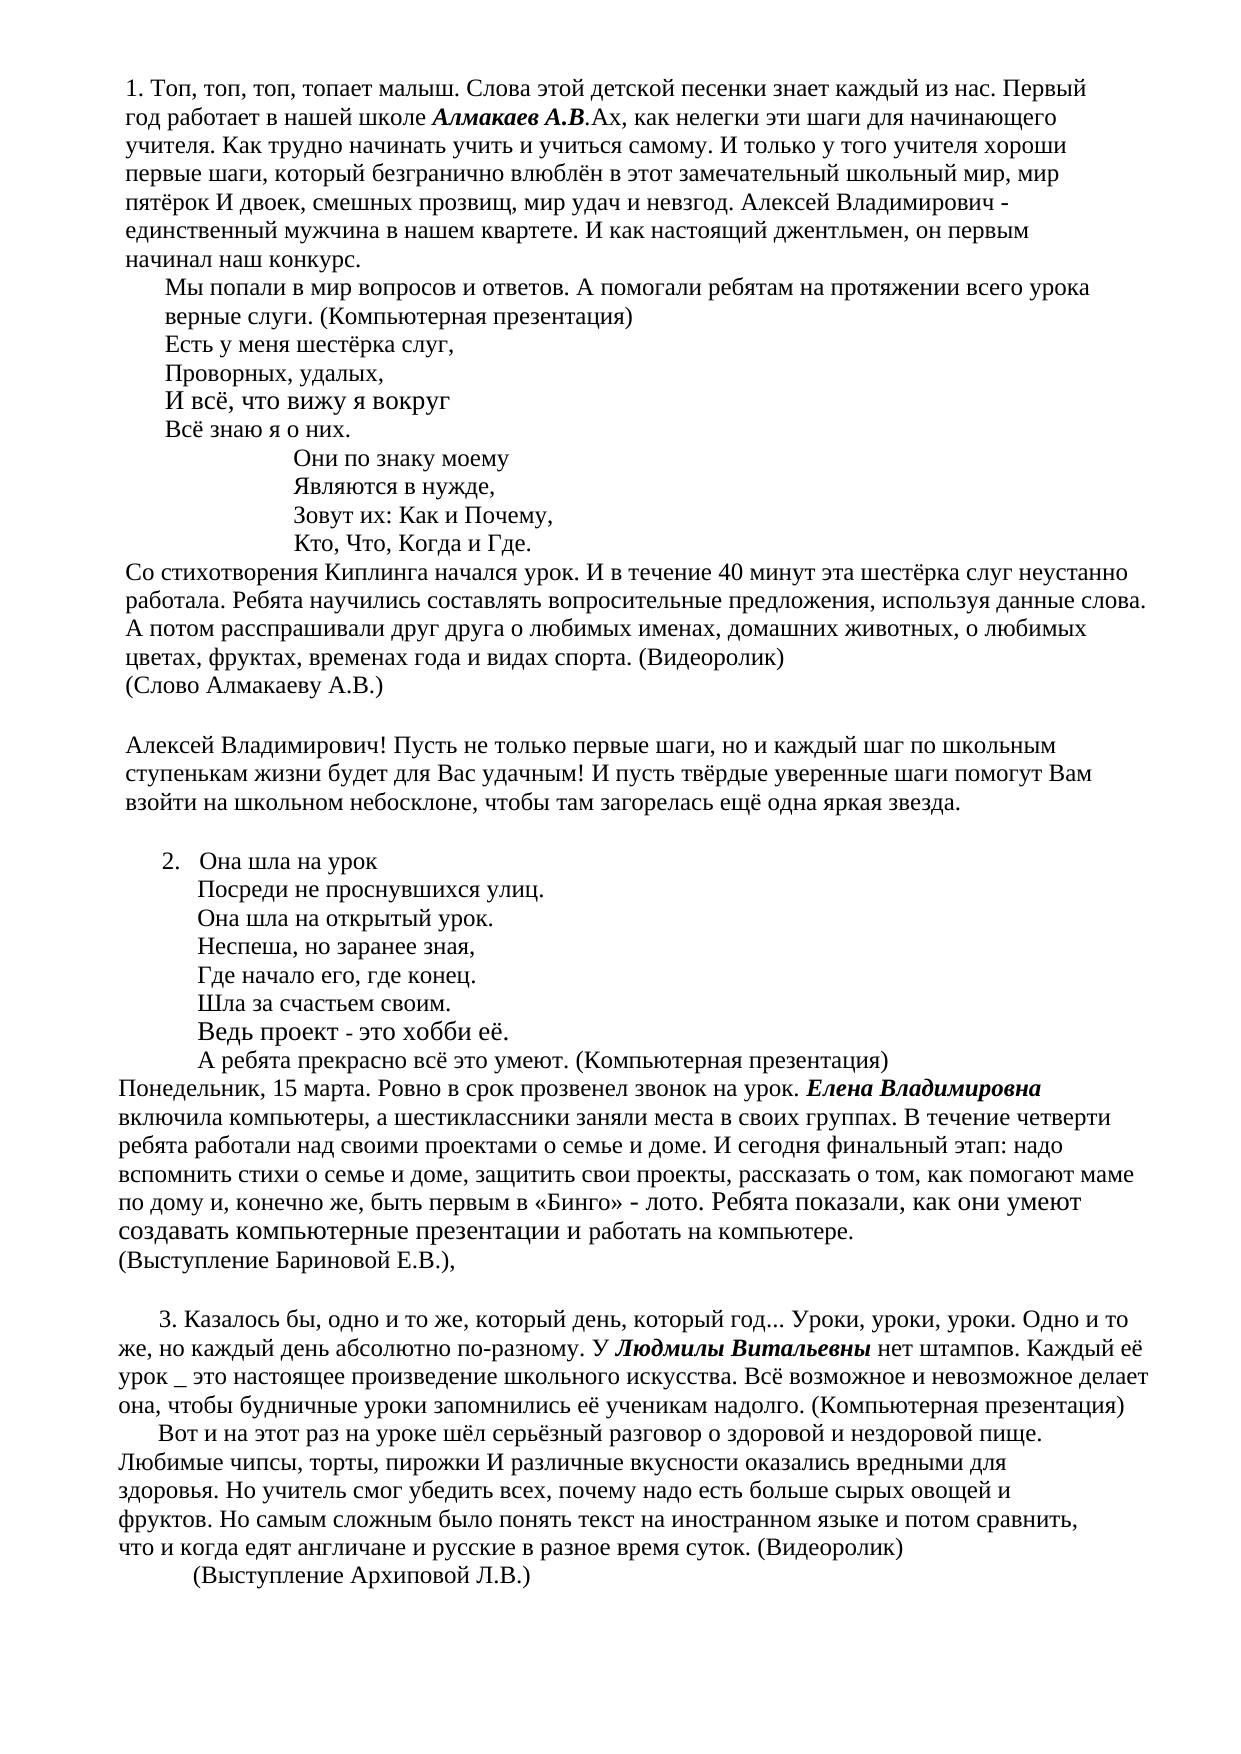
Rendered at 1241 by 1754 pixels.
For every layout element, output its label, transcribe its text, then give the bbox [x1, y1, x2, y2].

text Вот и на этот раз на уроке шёл серьёзный разговор о здоровой и нездоровой пище. Любимые чипсы, торты, пирожки И различные вкусности оказались вредными для здоровья. Но учитель смог убедить всех, почему надо есть больше сырых овощей и фруктов. Но самым сложным было понять текст на иностранном языке и потом сравнить, что и когда едят англичане и русские в разное время суток. (Видеоролик) [118, 1419, 1085, 1561]
text 3. Казалось бы, одно и то же, который день, который год... Уроки, уроки, уроки. Одно и то же, но каждый день абсолютно по-разному. У Людмилы Витальевны нет штампов. Каждый её урок _ это настоящее произведение школьного искусства. Всё возможное и невозможное делает она, чтобы будничные уроки запомнились её ученикам надолго. (Компьютерная презентация) [118, 1305, 1152, 1419]
text 1. Топ, топ, топ, топает малыш. Слова этой детской песенки знает каждый из нас. Первый год работает в нашей школе Алмакаев А.В.Ах, как нелегки эти шаги для начинающего учителя. Как трудно начинать учить и учиться самому. И только у того учителя хороши первые шаги, который безгранично влюблён в этот замечательный школьный мир, мир пятёрок И двоек, смешных прозвищ, мир удач и невзгод. Алексей Владимирович - единственный мужчина в нашем квартете. И как настоящий джентльмен, он первым начинал наш конкурс. [125, 74, 1115, 273]
text И всё, что вижу я вокруг [164, 387, 1152, 415]
text Она шла на открытый урок. [197, 903, 1152, 932]
text Где начало его, где конец. [197, 960, 1152, 989]
text 2. Она шла на урок [162, 847, 1152, 875]
text Шла за счастьем своим. [197, 989, 1152, 1017]
text Ведь проект - это хобби её. [197, 1017, 1152, 1046]
text Кто, Что, Когда и Где. [118, 529, 1152, 557]
text Посреди не проснувшихся улиц. [197, 875, 1152, 903]
text Всё знаю я о них. [164, 415, 1152, 443]
text Со стихотворения Киплинга начался урок. И в течение 40 минут эта шестёрка слуг неустанно работала. Ребята научились составлять вопросительные предложения, используя данные слова. А потом расспрашивали друг друга о любимых именах, домашних животных, о любимых цветах, фруктах, временах года и видах спорта. (Видеоролик) [125, 557, 1152, 671]
text Алексей Владимирович! Пусть не только первые шаги, но и каждый шаг по школьным ступенькам жизни будет для Вас удачным! И пусть твёрдые уверенные шаги помогут Вам взойти на школьном небосклоне, чтобы там загорелась ещё одна яркая звезда. [125, 730, 1152, 816]
text (Выступление Архиповой Л.В.) [193, 1561, 1152, 1589]
text Понедельник, 15 марта. Ровно в срок прозвенел звонок на урок. Елена Владимировна включила компьютеры, а шестиклассники заняли места в своих группах. В течение четверти ребята работали над своими проектами о семье и доме. И сегодня финальный этап: надо вспомнить стихи о семье и доме, защитить свои проекты, рассказать о том, как помогают маме по дому и, конечно же, быть первым в «Бинго» - лото. Ребята показали, как они умеют создавать компьютерные презентации и работать на компьютере. [118, 1074, 1152, 1245]
text Являются в нужде, [293, 472, 1152, 500]
text Проворных, удалых, [164, 358, 1152, 387]
text А ребята прекрасно всё это умеют. (Компьютерная презентация) [197, 1046, 1152, 1074]
text Есть у меня шестёрка слуг, [164, 330, 1152, 358]
text Неспеша, но заранее зная, [197, 932, 1152, 960]
text Мы попали в мир вопросов и ответов. А помогали ребятам на протяжении всего урока верные слуги. (Компьютерная презентация) [164, 273, 1152, 330]
text (Выступление Бариновой Е.В.), [118, 1245, 1152, 1274]
text (Слово Алмакаеву А.В.) [125, 671, 1152, 699]
text Они по знаку моему [293, 443, 1152, 472]
text Зовут их: Как и Почему, [293, 500, 1152, 529]
